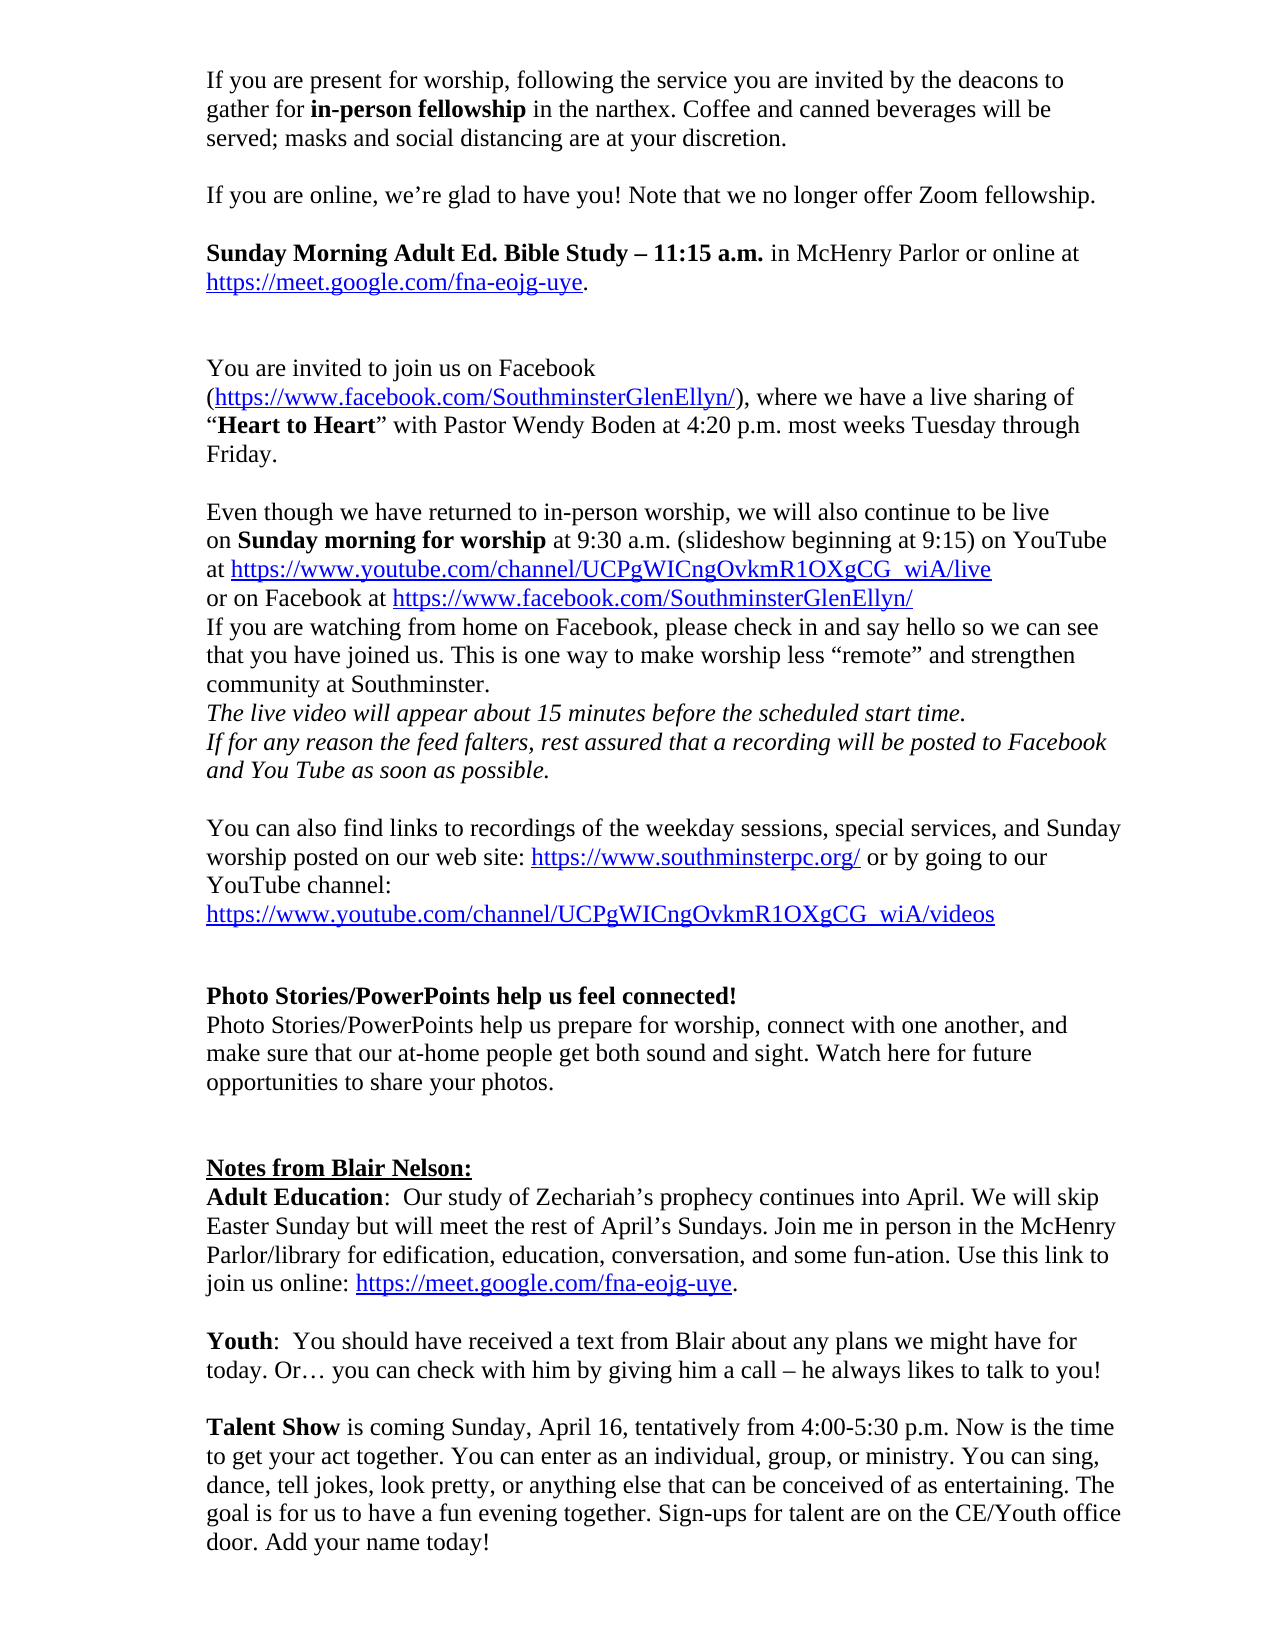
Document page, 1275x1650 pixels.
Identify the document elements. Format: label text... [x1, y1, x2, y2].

text Even though we have returned to in-person worship, we will also continue to be live on Sunday morning for worship at 9:30 a.m. (slideshow beginning at 9:15) on YouTube at https://www.youtube.com/channel/UCPgWICngOvkmR1OXgCG_wiA/live [206, 468, 1125, 583]
text The live video will appear about 15 minutes before the scheduled start time. [206, 698, 1125, 727]
text If you are online, we’re glad to have you! Note that we no longer offer Zoom fellowship. Sunday Morning Adult Ed. Bible Study – 11:15 a.m. in McHenry Parlor or online at https://meet.google.com/fna-eojg-uye. You are invited to join us on Facebook (https://www.facebook.com/SouthminsterGlenEllyn/), where we have a live sharing of “Heart to Heart” with Pastor Wendy Boden at 4:20 p.m. most weeks Tuesday through Friday. [206, 152, 1125, 468]
text Photo Stories/PowerPoints help us feel connected! Photo Stories/PowerPoints help us prepare for worship, connect with one another, and make sure that our at-home people get both sound and sight. Watch here for future opportunities to share your photos. [206, 981, 1125, 1096]
text or on Facebook at https://www.facebook.com/SouthminsterGlenEllyn/ [206, 583, 1125, 612]
text If you are present for worship, following the service you are invited by the deacons to gather for in-person fellowship in the narthex. Coffee and canned beverages will be served; masks and social distancing are at your discretion. [206, 66, 1125, 152]
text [206, 1182, 1125, 1556]
text If you are watching from home on Facebook, please check in and say hello so we can see that you have joined us. This is one way to make worship less “remote” and strengthen community at Southminster. [206, 612, 1125, 698]
text If for any reason the feed falters, rest assured that a recording will be posted to Facebook and You Tube as soon as possible. [206, 727, 1125, 784]
text Notes from Blair Nelson: [206, 1153, 1125, 1182]
text You can also find links to recordings of the weekday sessions, special services, and Sunday worship posted on our web site: https://www.southminsterpc.org/ or by going to our YouTube channel: https://www.youtube.com/channel/UCPgWICngOvkmR1OXgCG_wiA/videos [206, 813, 1125, 952]
